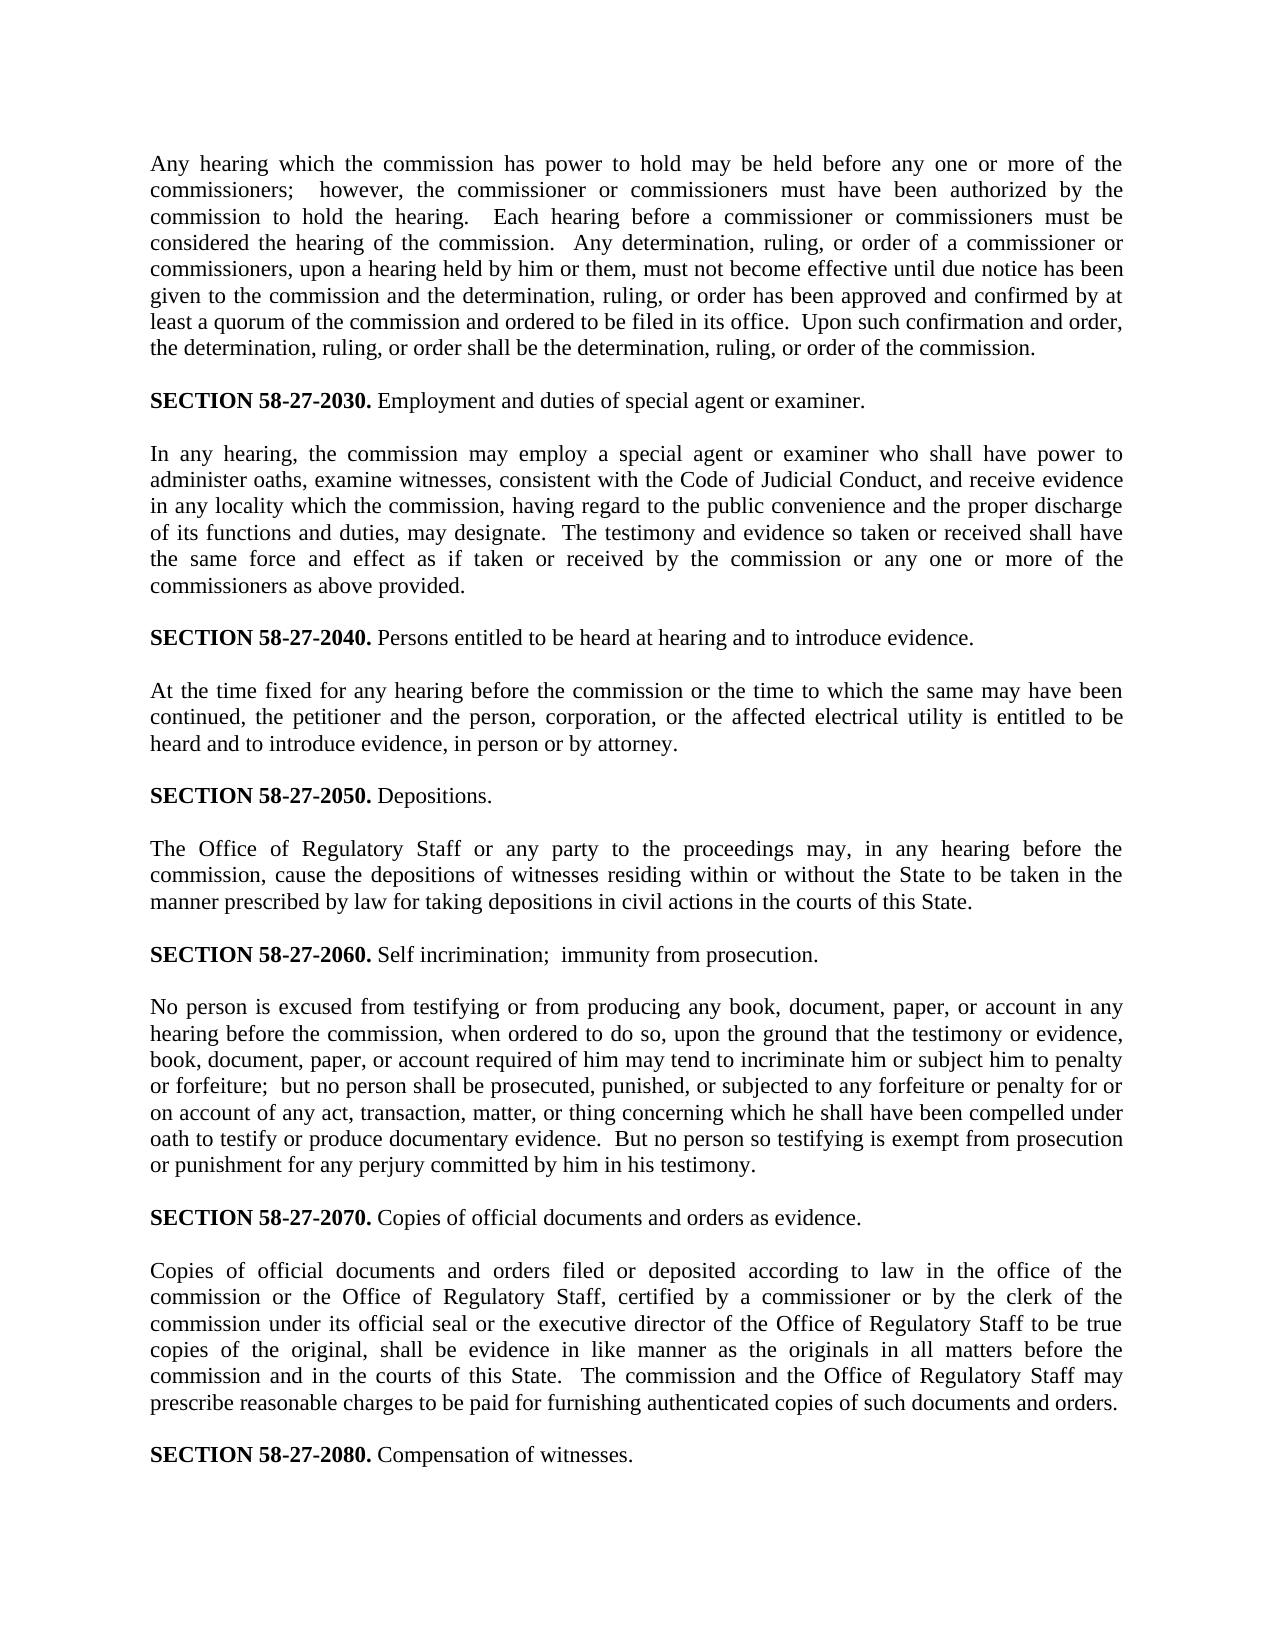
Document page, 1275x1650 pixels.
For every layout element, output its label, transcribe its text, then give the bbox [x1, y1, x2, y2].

text Any hearing which the commission has power to hold may be held before any one or more of the commissioners; however, the commissioner or commissioners must have been authorized by the commission to hold the hearing. Each hearing before a commissioner or commissioners must be considered the hearing of the commission. Any determination, ruling, or order of a commissioner or commissioners, upon a hearing held by him or them, must not become effective until due notice has been given to the commission and the determination, ruling, or order has been approved and confirmed by at least a quorum of the commission and ordered to be filed in its office. Upon such confirmation and order, the determination, ruling, or order shall be the determination, ruling, or order of the commission. [150, 150, 1125, 361]
text SECTION 58-27-2060. Self incrimination; immunity from prosecution. [150, 941, 1125, 967]
text SECTION 58-27-2070. Copies of official documents and orders as evidence. [150, 1204, 1125, 1231]
text No person is excused from testifying or from producing any book, document, paper, or account in any hearing before the commission, when ordered to do so, upon the ground that the testimony or evidence, book, document, paper, or account required of him may tend to incriminate him or subject him to penalty or forfeiture; but no person shall be prosecuted, punished, or subjected to any forfeiture or penalty for or on account of any act, transaction, matter, or thing concerning which he shall have been compelled under oath to testify or produce documentary evidence. But no person so testifying is exempt from prosecution or punishment for any perjury committed by him in his testimony. [150, 993, 1125, 1178]
text At the time fixed for any hearing before the commission or the time to which the same may have been continued, the petitioner and the person, corporation, or the affected electrical utility is entitled to be heard and to introduce evidence, in person or by attorney. [150, 677, 1125, 756]
text In any hearing, the commission may employ a special agent or examiner who shall have power to administer oaths, examine witnesses, consistent with the Code of Judicial Conduct, and receive evidence in any locality which the commission, having regard to the public convenience and the proper discharge of its functions and duties, may designate. The testimony and evidence so taken or received shall have the same force and effect as if taken or received by the commission or any one or more of the commissioners as above provided. [150, 440, 1125, 598]
text SECTION 58-27-2080. Compensation of witnesses. [150, 1441, 1125, 1468]
text Copies of official documents and orders filed or deposited according to law in the office of the commission or the Office of Regulatory Staff, certified by a commissioner or by the clerk of the commission under its official seal or the executive director of the Office of Regulatory Staff to be true copies of the original, shall be evidence in like manner as the originals in all matters before the commission and in the courts of this State. The commission and the Office of Regulatory Staff may prescribe reasonable charges to be paid for furnishing authenticated copies of such documents and orders. [150, 1257, 1125, 1415]
text SECTION 58-27-2030. Employment and duties of special agent or examiner. [150, 387, 1125, 413]
text SECTION 58-27-2040. Persons entitled to be heard at hearing and to introduce evidence. [150, 624, 1125, 651]
text SECTION 58-27-2050. Depositions. [150, 782, 1125, 809]
text The Office of Regulatory Staff or any party to the proceedings may, in any hearing before the commission, cause the depositions of witnesses residing within or without the State to be taken in the manner prescribed by law for taking depositions in civil actions in the courts of this State. [150, 835, 1125, 914]
